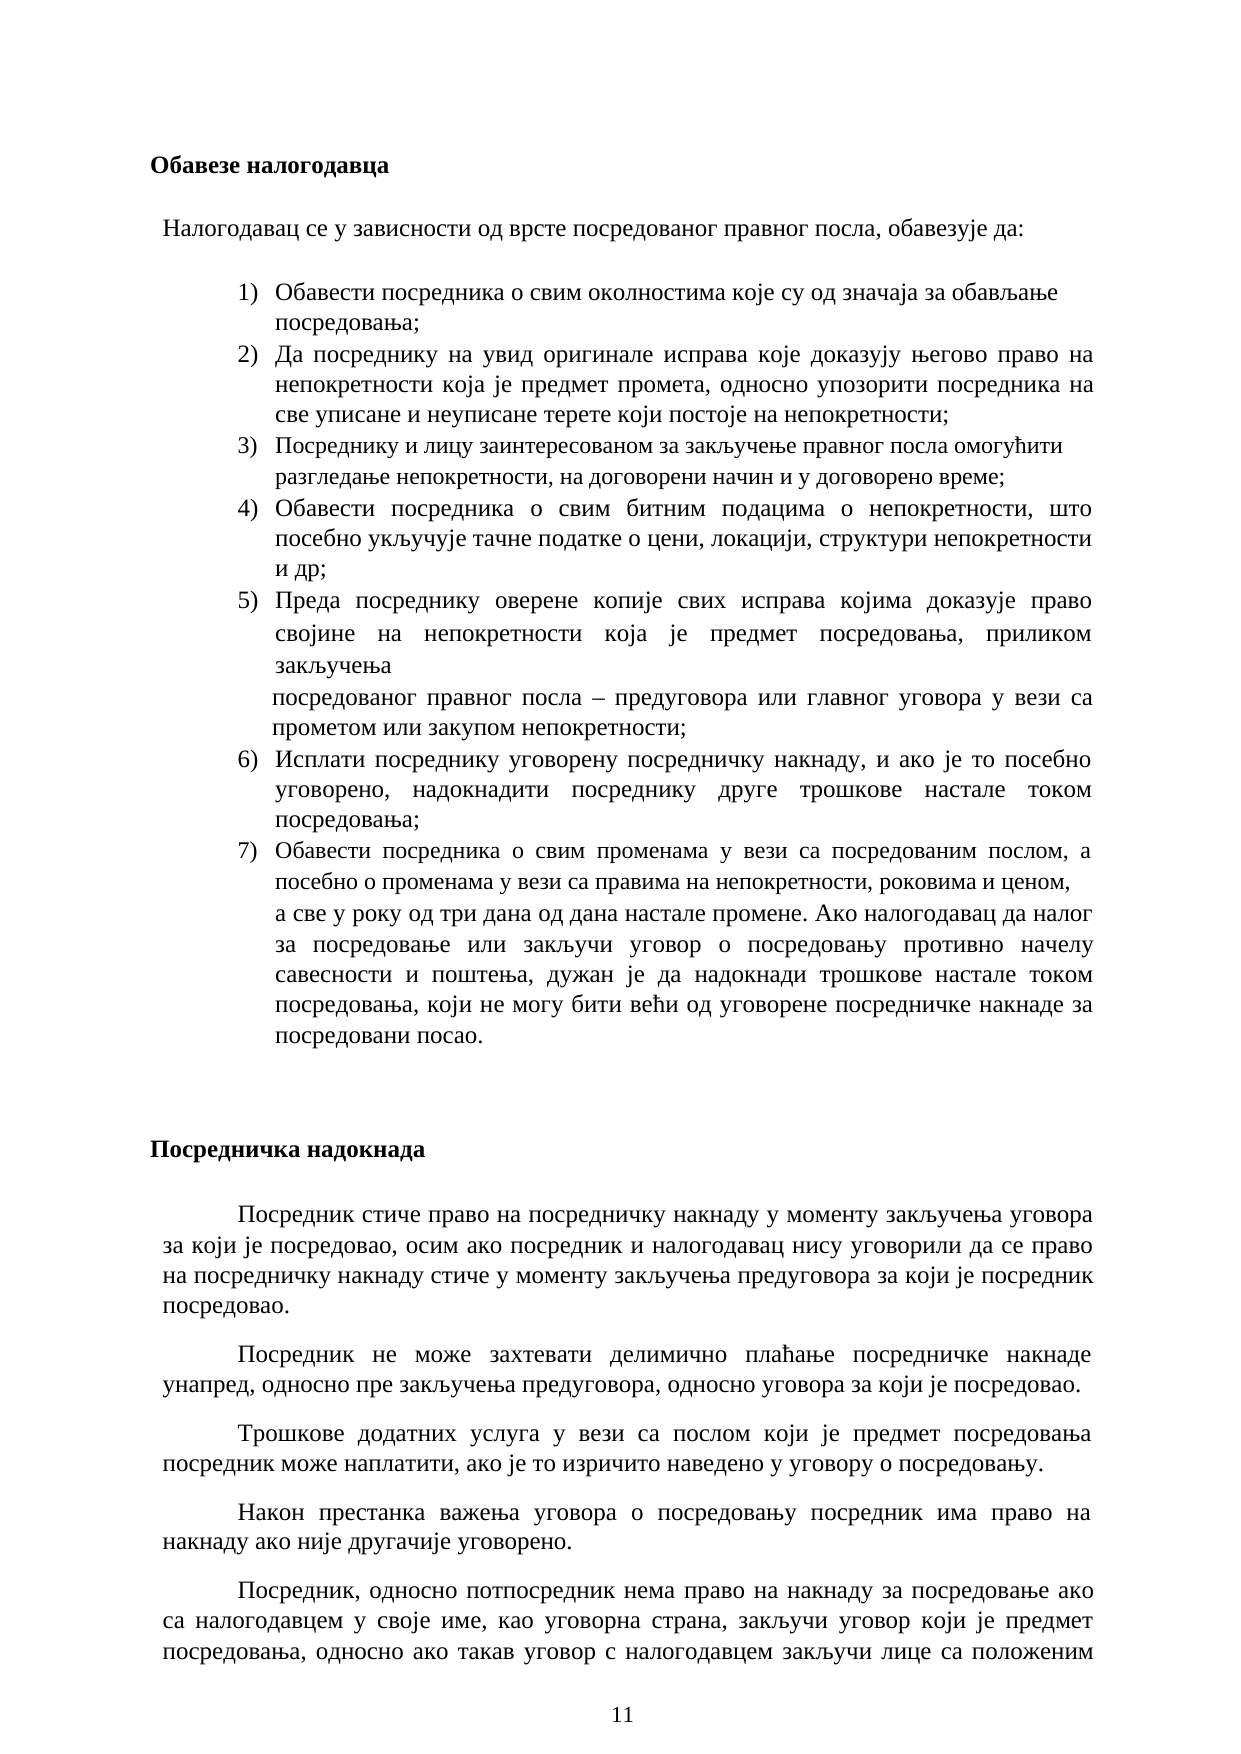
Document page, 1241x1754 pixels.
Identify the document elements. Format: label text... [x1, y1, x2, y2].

text Посредник не може захтевати делимично плаћање посредничке накнаде унапред, односно пре закључења предуговора, односно уговора за који је посредовао. [162, 1339, 1092, 1398]
list Обавести посредника о свим променама у вези са посредованим послом, а посебно о променама у вези са правима на непокретности, роковима и ценом, [237, 836, 1092, 895]
list Обавести посредника о свим битним подацима о непокретности, што посебно укључује тачне податке о цени, локацији, структури непокретности и др; [237, 493, 1092, 582]
list Посреднику и лицу заинтересованом за закључење правног посла омогућити разгледање непокретности, на договорени начин и у договорено време; [237, 431, 1092, 490]
subtitle Посредничка надокнада [150, 1134, 1094, 1163]
list Да посреднику на увид оригинале исправа које доказују његово право на непокретности која је предмет промета, односно упозорити посредника на све уписане и неуписане терете који постоје на непокретности; [237, 339, 1094, 428]
list Обавести посредника о свим околностима које су од значаја за обављање посредовања; [237, 277, 1092, 335]
text а све у року од три дана од дана настале промене. Ако налогодавац да налог за посредовање или закључи уговор о посредовању противно начелу савесности и поштења, дужан је да надокнади трошкове настале током посредовања, који не могу бити већи од уговорене посредничке накнаде за посредовани посао. [275, 898, 1094, 1049]
text Налогодавац се у зависности од врсте посредованог правног посла, обавезује да: [162, 213, 1094, 242]
list Преда посреднику оверене копије свих исправа којима доказује право својине на непокретности која је предмет посредовања, приликом закључења [237, 586, 1092, 679]
list Исплати посреднику уговорену посредничку накнаду, и ако је то посебно уговорено, надокнадити посреднику друге трошкове настале током посредовања; [237, 744, 1092, 833]
text Трошкове додатних услуга у вези са послом који је предмет посредовања посредник може наплатити, ако је то изричито наведено у уговору о посредовању. [162, 1418, 1092, 1476]
text посредованог правног посла – предуговора или главног уговора у вези са прометом или закупом непокретности; [272, 682, 1094, 741]
text Након престанка важења уговора о посредовању посредник има право на накнаду ако није другачије уговорено. [162, 1497, 1092, 1555]
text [162, 1575, 1094, 1665]
subtitle Обавезе налогодавца [150, 150, 1094, 179]
text Посредник стиче право на посредничку накнаду у моменту закључења уговора за који је посредовао, осим ако посредник и налогодавац нису уговорили да се право на посредничку накнаду стиче у моменту закључења предуговора за који је посредник посредовао. [162, 1199, 1094, 1319]
